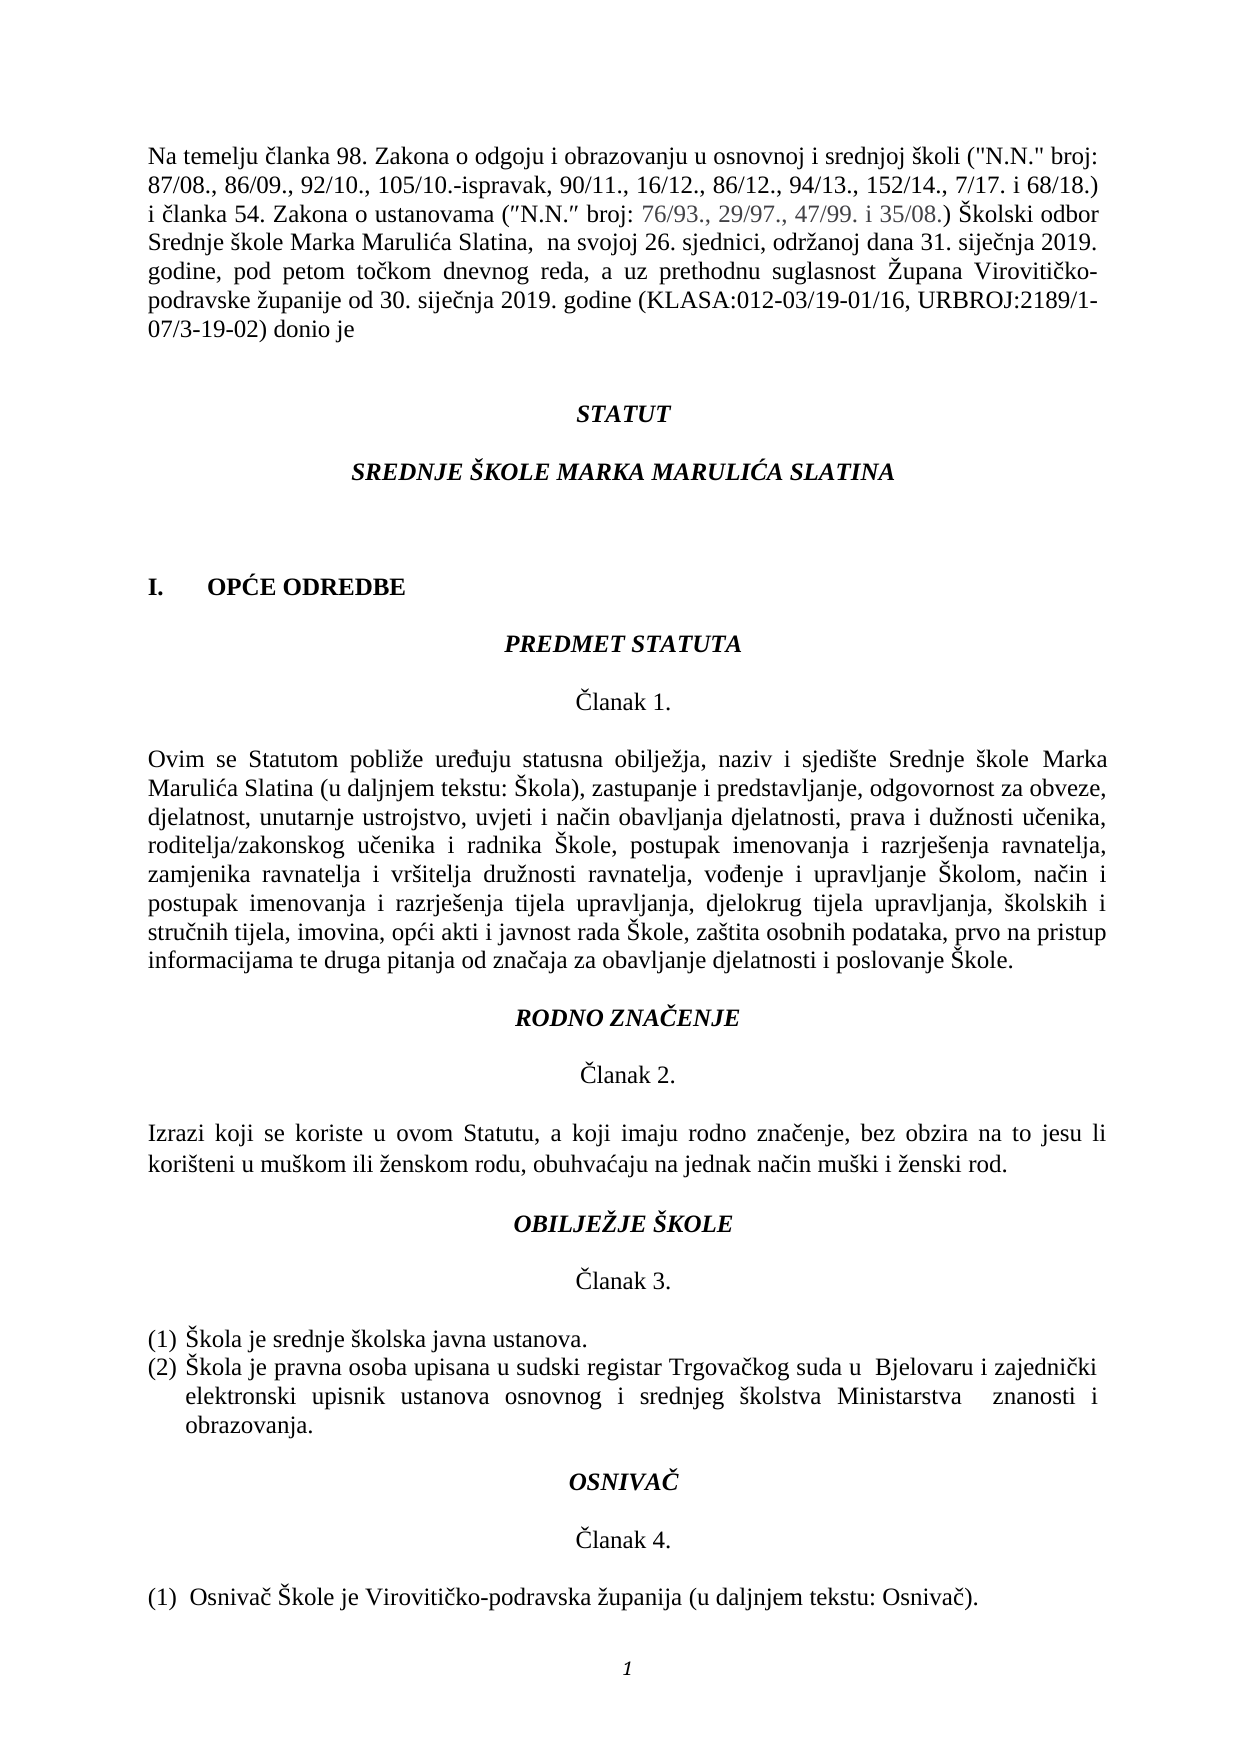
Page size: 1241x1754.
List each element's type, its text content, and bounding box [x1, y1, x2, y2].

text Članak 1. [148, 687, 1099, 715]
text PREDMET STATUTA [148, 629, 1099, 658]
text SREDNJE ŠKOLE MARKA MARULIĆA SLATINA [148, 457, 1099, 485]
list Škola je pravna osoba upisana u sudski registar Trgovačkog suda u Bjelovaru i zajednički elektronski upisnik ustanova osnovnog i srednjeg školstva Ministarstva znanosti i obrazovanja. [148, 1352, 1099, 1439]
text RODNO ZNAČENJE [148, 1003, 1107, 1032]
text STATUT [148, 399, 1099, 428]
text OSNIVAČ [148, 1467, 1099, 1496]
list Škola je srednje školska javna ustanova. [148, 1324, 1099, 1352]
text Izrazi koji se koriste u ovom Statutu, a koji imaju rodno značenje, bez obzira na to jesu li korišteni u muškom ili ženskom rodu, obuhvaćaju na jednak način muški i ženski rod. [148, 1118, 1107, 1178]
text Članak 2. [148, 1060, 1107, 1089]
text Članak 3. [148, 1266, 1099, 1295]
text (1) Osnivač Škole je Virovitičko-podravska županija (u daljnjem tekstu: Osnivač). [148, 1582, 1099, 1611]
text OBILJEŽJE ŠKOLE [148, 1209, 1099, 1237]
text Ovim se Statutom pobliže uređuju statusna obilježja, naziv i sjedište Srednje škole Marka Marulića Slatina (u daljnjem tekstu: Škola), zastupanje i predstavljanje, odgovornost za obveze, djelatnost, unutarnje ustrojstvo, uvjeti i način obavljanja djelatnosti, prava i dužnosti učenika, roditelja/zakonskog učenika i radnika Škole, postupak imenovanja i razrješenja ravnatelja, zamjenika ravnatelja i vršitelja družnosti ravnatelja, vođenje i upravljanje Školom, način i postupak imenovanja i razrješenja tijela upravljanja, djelokrug tijela upravljanja, školskih i stručnih tijela, imovina, opći akti i javnost rada Škole, zaštita osobnih podataka, prvo na pristup informacijama te druga pitanja od značaja za obavljanje djelatnosti i poslovanje Škole. [148, 744, 1107, 974]
text Na temelju članka 98. Zakona o odgoju i obrazovanju u osnovnoj i srednjoj školi ("N.N." broj: 87/08., 86/09., 92/10., 105/10.-ispravak, 90/11., 16/12., 86/12., 94/13., 152/14., 7/17. i 68/18.) i članka 54. Zakona o ustanovama (″N.N.″ broj: 76/93., 29/97., 47/99. i 35/08.) Školski odbor Srednje škole Marka Marulića Slatina, na svojoj 26. sjednici, održanoj dana 31. siječnja 2019. godine, pod petom točkom dnevnog reda, a uz prethodnu suglasnost Župana Virovitičko-podravske županije od 30. siječnja 2019. godine (KLASA:012-03/19-01/16, URBROJ:2189/1-07/3-19-02) donio je [148, 141, 1099, 342]
list OPĆE ODREDBE [148, 572, 1099, 600]
text Članak 4. [148, 1525, 1099, 1554]
